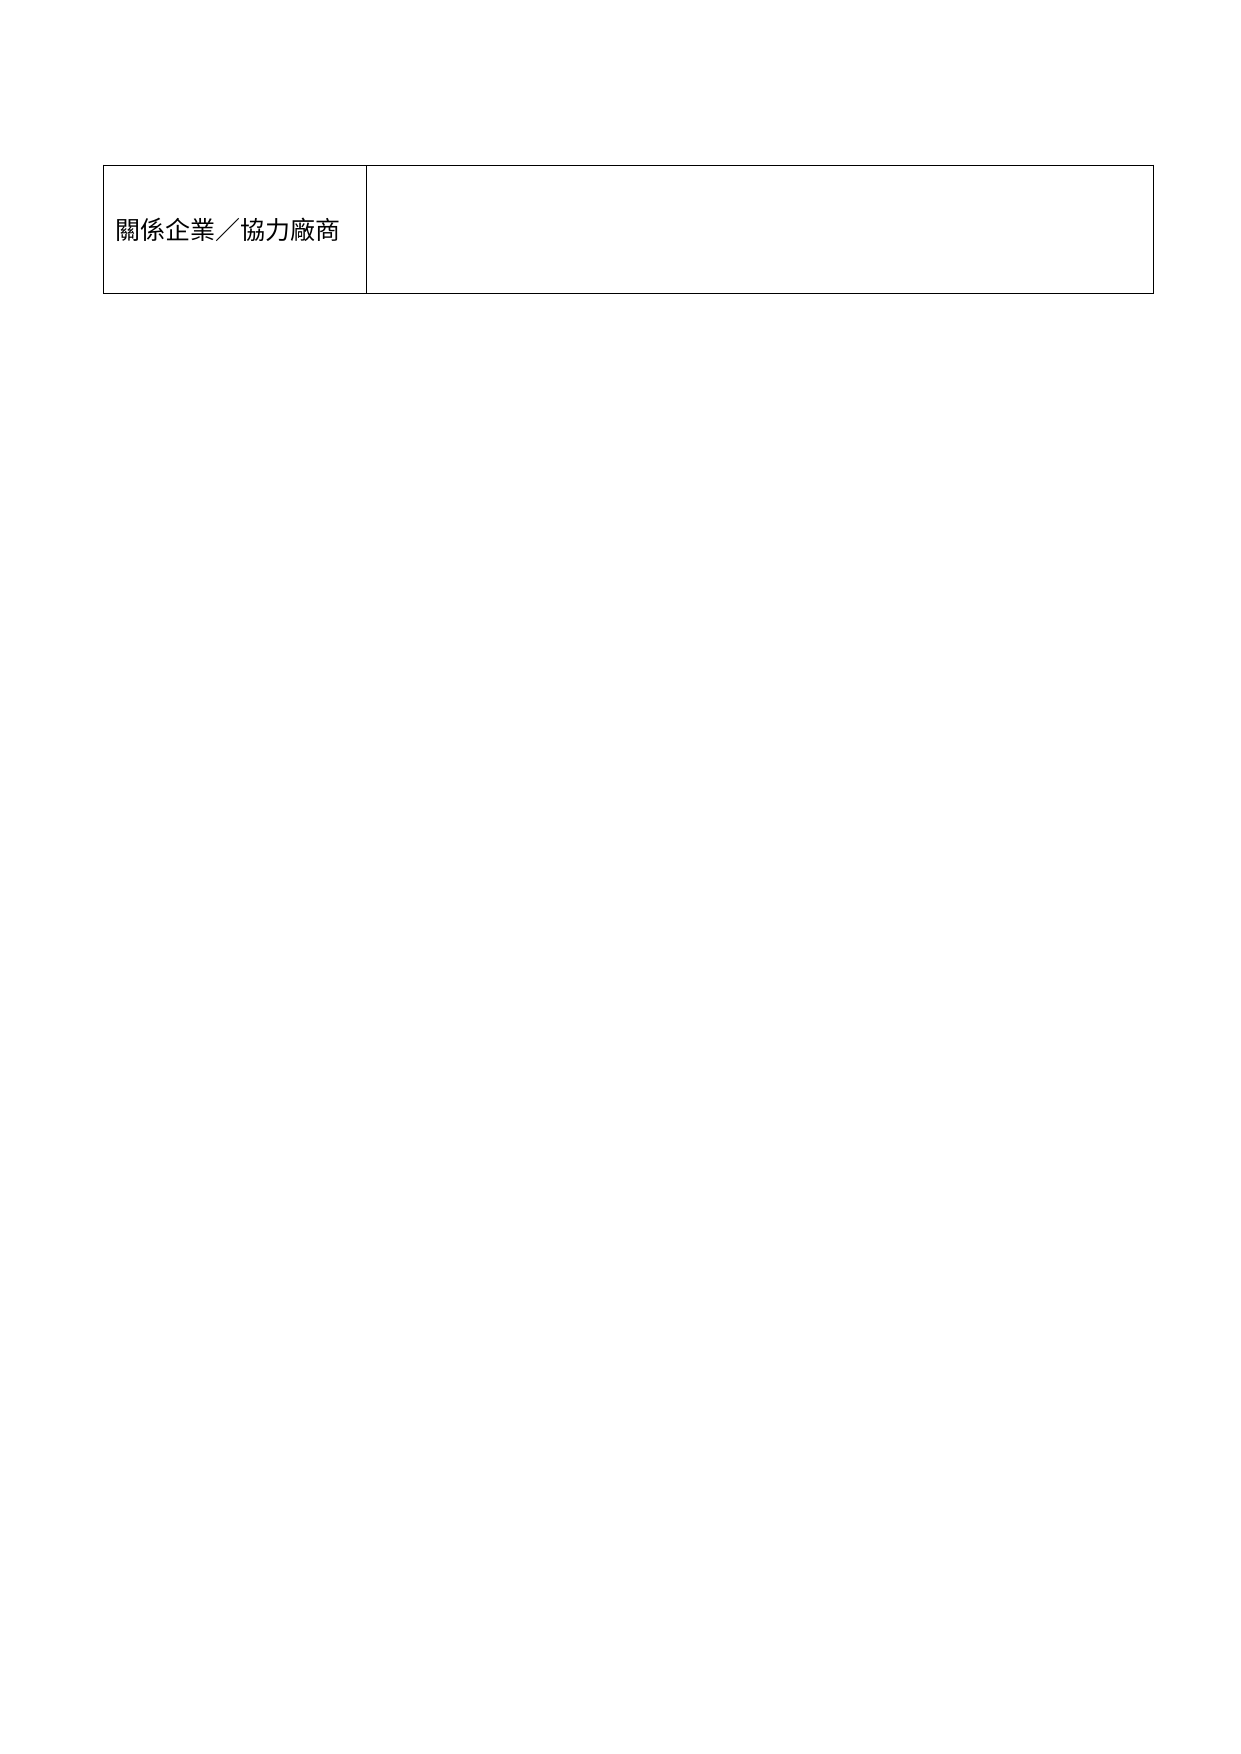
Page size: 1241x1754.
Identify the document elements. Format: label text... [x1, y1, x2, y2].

table_cell [367, 166, 1153, 292]
table_cell 關係企業／協力廠商 [104, 166, 366, 292]
